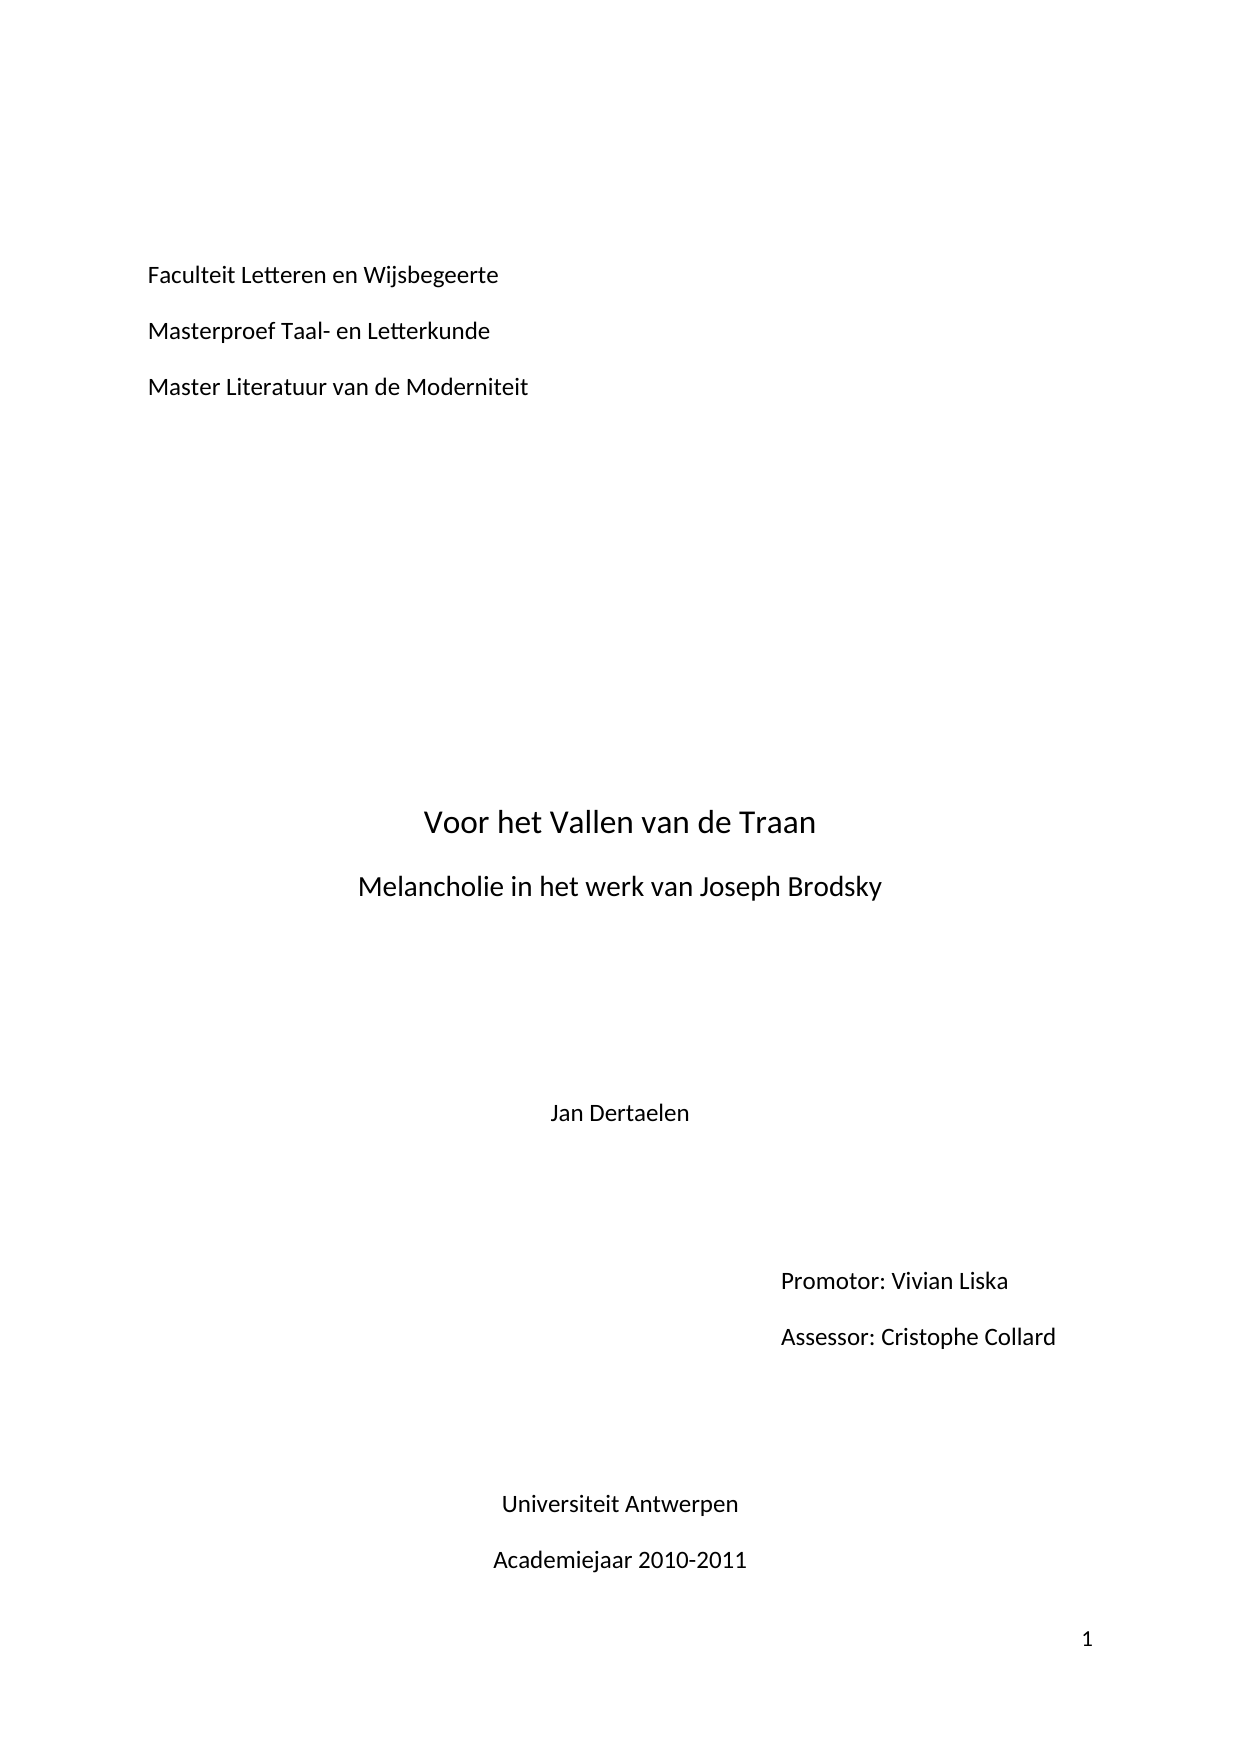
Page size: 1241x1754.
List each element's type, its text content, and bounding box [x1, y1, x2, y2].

text Jan Dertaelen [148, 1098, 1093, 1128]
text Melancholie in het werk van Joseph Brodsky [148, 868, 1093, 904]
text Master Literatuur van de Moderniteit [148, 371, 1093, 401]
text Promotor: Vivian Liska [148, 1265, 1093, 1296]
text Academiejaar 2010-2011 [148, 1544, 1093, 1575]
text Masterproef Taal- en Letterkunde [148, 315, 1093, 346]
text Assessor: Cristophe Collard [148, 1321, 1093, 1351]
text Voor het Vallen van de Traan [148, 801, 1093, 841]
text Universiteit Antwerpen [148, 1488, 1093, 1519]
text Faculteit Letteren en Wijsbegeerte [148, 259, 1093, 290]
